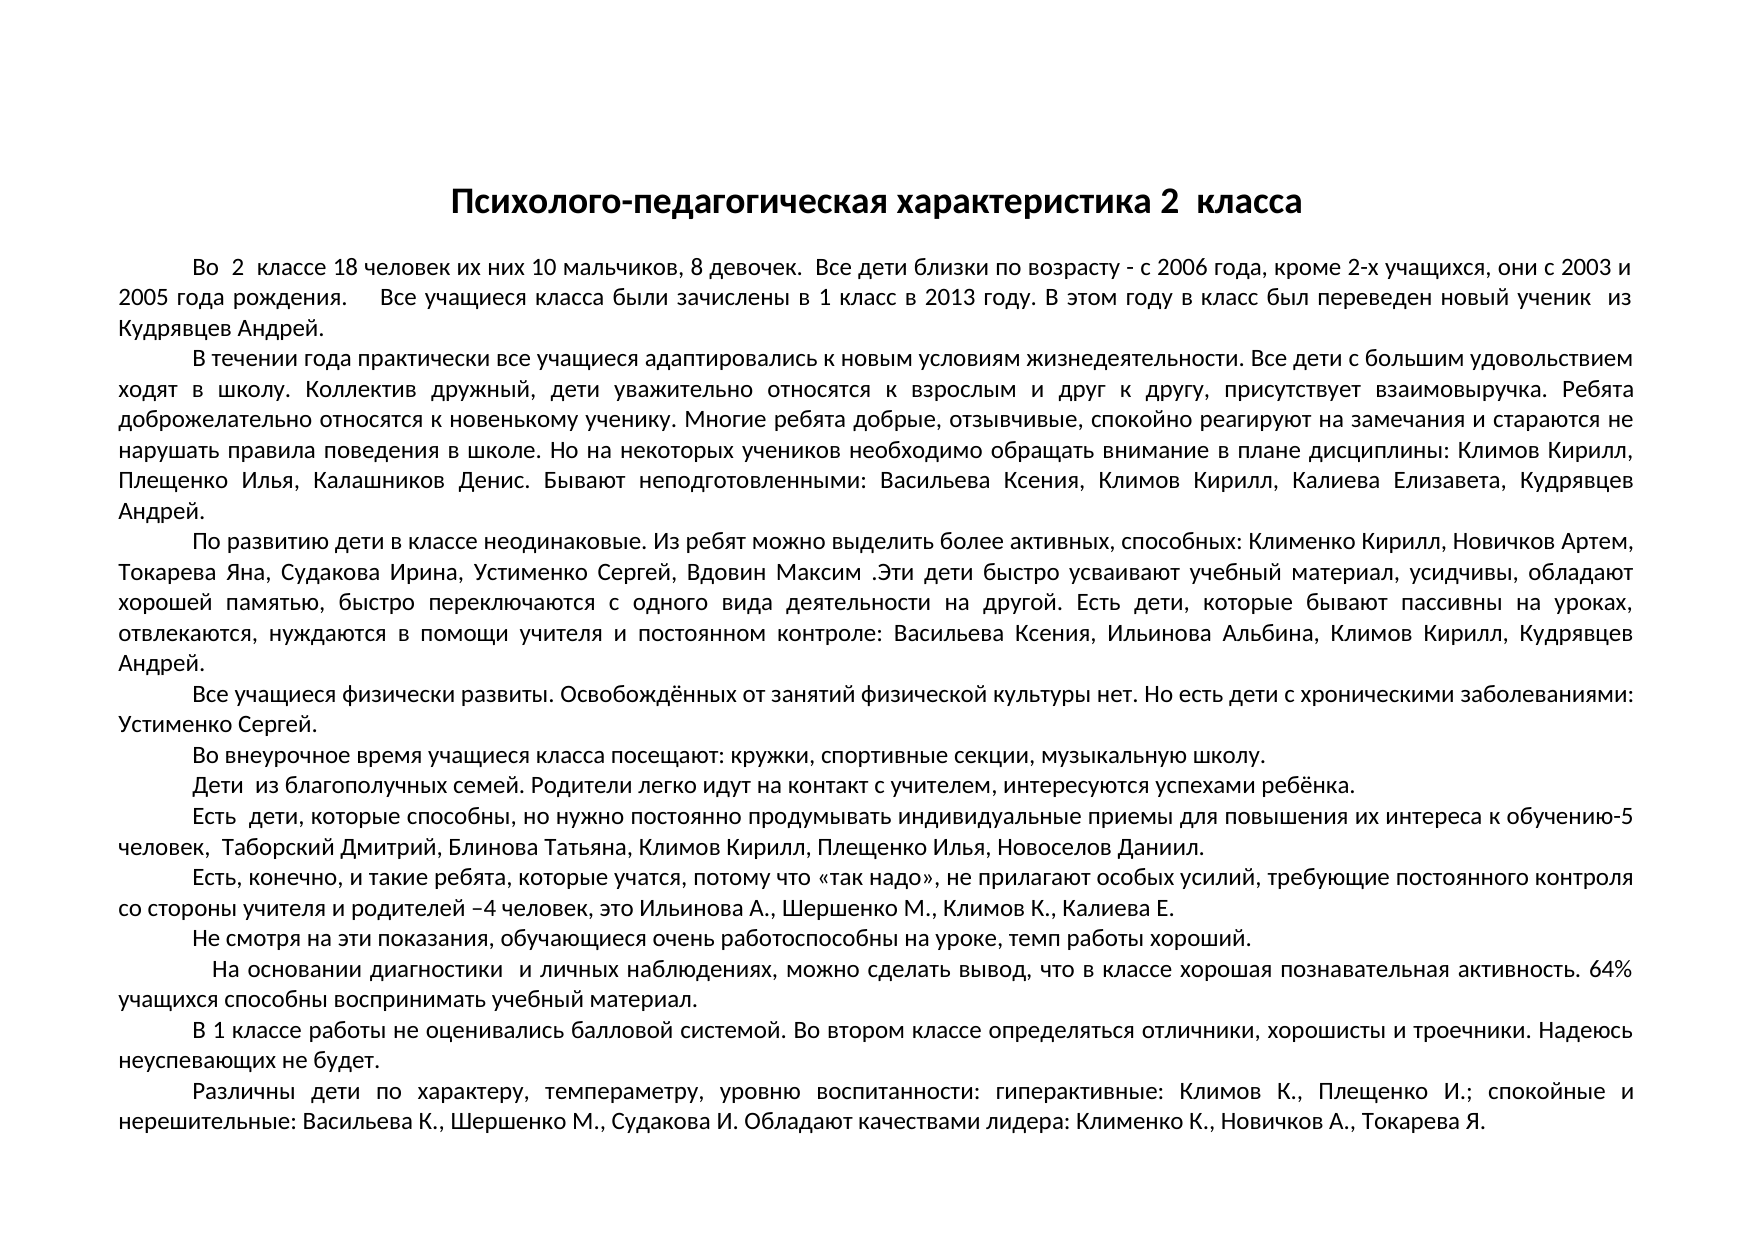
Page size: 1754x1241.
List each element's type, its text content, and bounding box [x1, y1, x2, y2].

text По развитию дети в классе неодинаковые. Из ребят можно выделить более активных, способных: Клименко Кирилл, Новичков Артем, Токарева Яна, Судакова Ирина, Устименко Сергей, Вдовин Максим .Эти дети быстро усваивают учебный материал, усидчивы, обладают хорошей памятью, быстро переключаются с одного вида деятельности на другой. Есть дети, которые бывают пассивны на уроках, отвлекаются, нуждаются в помощи учителя и постоянном контроле: Васильева Ксения, Ильинова Альбина, Климов Кирилл, Кудрявцев Андрей. [118, 525, 1636, 678]
text Все учащиеся физически развиты. Освобождённых от занятий физической культуры нет. Но есть дети с хроническими заболеваниями: Устименко Сергей. [118, 678, 1636, 739]
text Психолого-педагогическая характеристика 2 класса [118, 177, 1636, 223]
text Во 2 классе 18 человек их них 10 мальчиков, 8 девочек. Все дети близки по возрасту - с 2006 года, кроме 2-х учащихся, они с 2003 и 2005 года рождения. Все учащиеся класса были зачислены в 1 класс в 2013 году. В этом году в класс был переведен новый ученик из Кудрявцев Андрей. [118, 251, 1636, 342]
text Есть дети, которые способны, но нужно постоянно продумывать индивидуальные приемы для повышения их интереса к обучению-5 человек, Таборский Дмитрий, Блинова Татьяна, Климов Кирилл, Плещенко Илья, Новоселов Даниил. [118, 800, 1636, 861]
text На основании диагностики и личных наблюдениях, можно сделать вывод, что в классе хорошая познавательная активность. 64% учащихся способны воспринимать учебный материал. [118, 953, 1636, 1014]
text Дети из благополучных семей. Родители легко идут на контакт с учителем, интересуются успехами ребёнка. [118, 769, 1636, 800]
text В 1 классе работы не оценивались балловой системой. Во втором классе определяться отличники, хорошисты и троечники. Надеюсь неуспевающих не будет. [118, 1014, 1636, 1075]
text Различны дети по характеру, темпераметру, уровню воспитанности: гиперактивные: Климов К., Плещенко И.; спокойные и нерешительные: Васильева К., Шершенко М., Судакова И. Обладают качествами лидера: Клименко К., Новичков А., Токарева Я. [118, 1075, 1636, 1136]
text Не смотря на эти показания, обучающиеся очень работоспособны на уроке, темп работы хороший. [118, 922, 1636, 953]
text Во внеурочное время учащиеся класса посещают: кружки, спортивные секции, музыкальную школу. [118, 739, 1636, 769]
text В течении года практически все учащиеся адаптировались к новым условиям жизнедеятельности. Все дети с большим удовольствием ходят в школу. Коллектив дружный, дети уважительно относятся к взрослым и друг к другу, присутствует взаимовыручка. Ребята доброжелательно относятся к новенькому ученику. Многие ребята добрые, отзывчивые, спокойно реагируют на замечания и стараются не нарушать правила поведения в школе. Но на некоторых учеников необходимо обращать внимание в плане дисциплины: Климов Кирилл, Плещенко Илья, Калашников Денис. Бывают неподготовленными: Васильева Ксения, Климов Кирилл, Калиева Елизавета, Кудрявцев Андрей. [118, 342, 1636, 525]
text Есть, конечно, и такие ребята, которые учатся, потому что «так надо», не прилагают особых усилий, требующие постоянного контроля со стороны учителя и родителей –4 человек, это Ильинова А., Шершенко М., Климов К., Калиева Е. [118, 861, 1636, 922]
